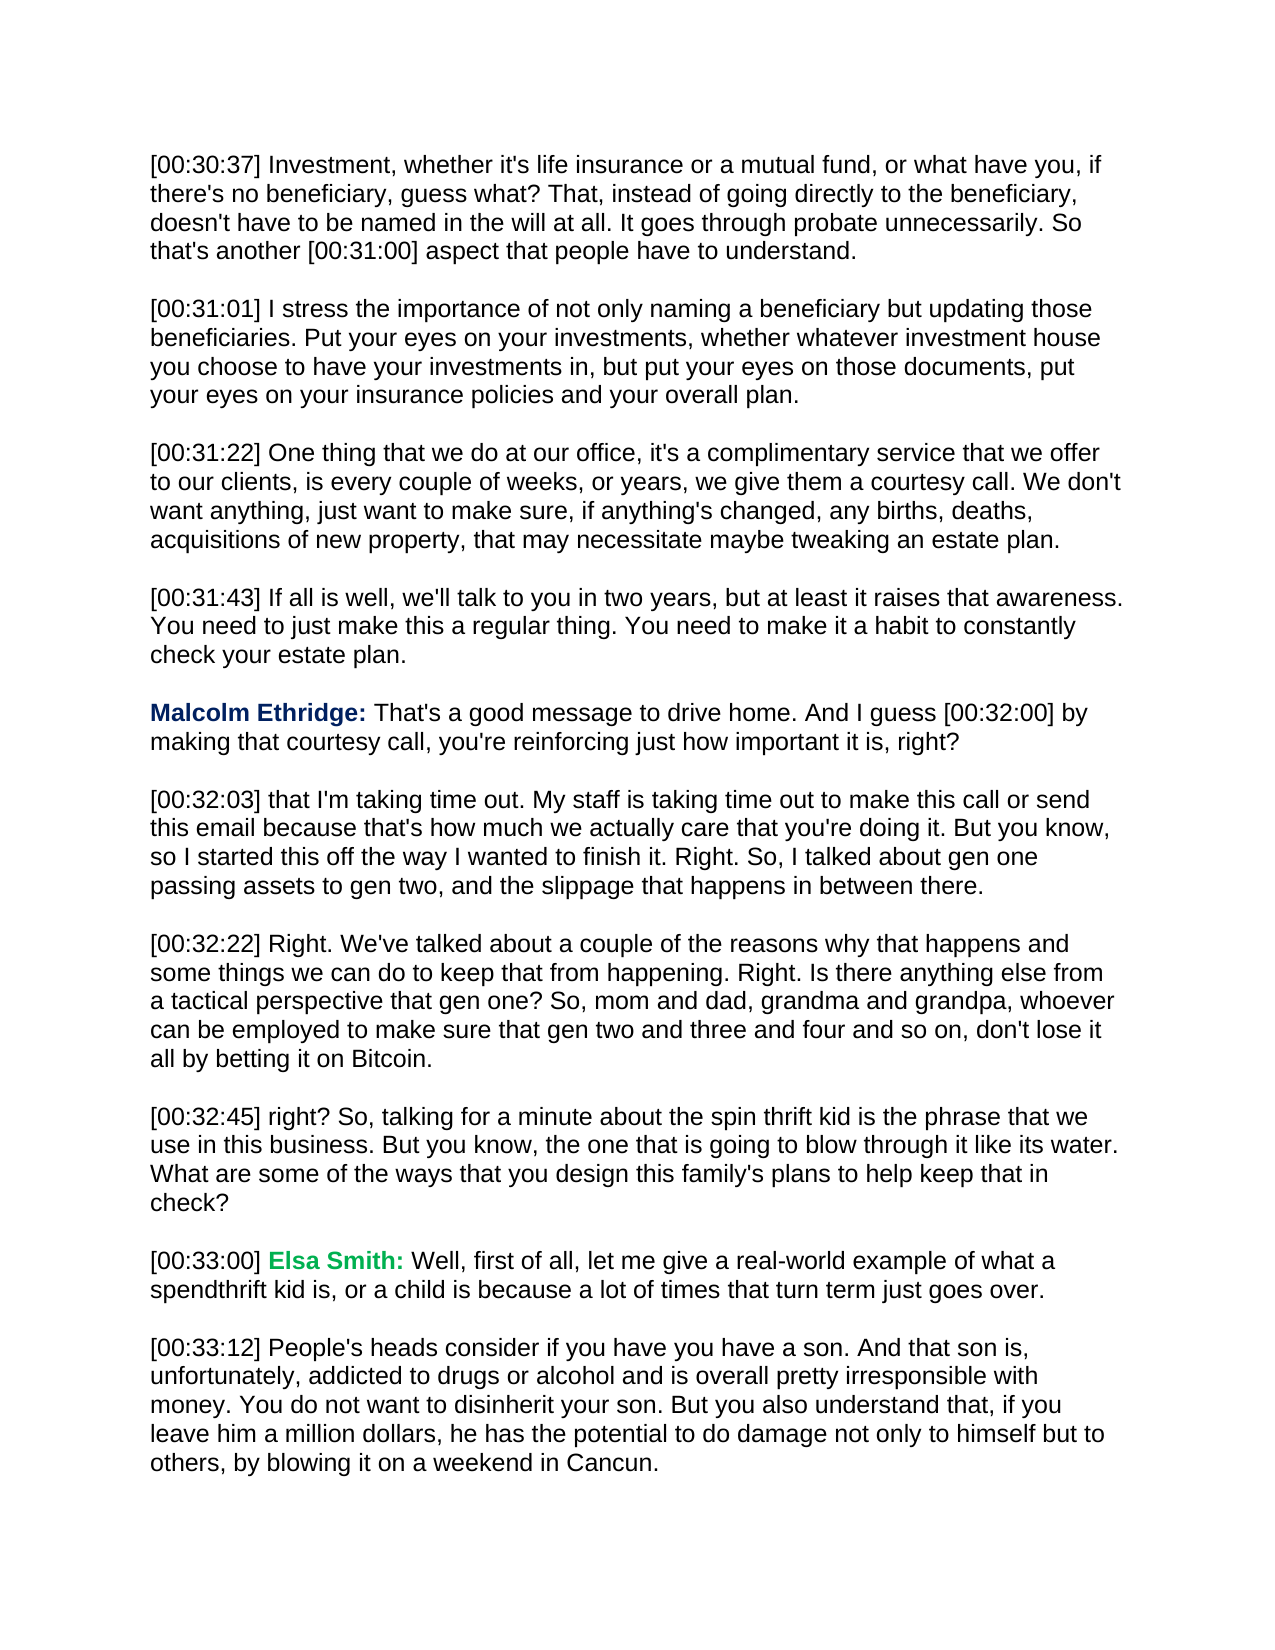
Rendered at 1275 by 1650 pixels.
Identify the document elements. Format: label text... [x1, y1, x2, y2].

text Malcolm Ethridge: That's a good message to drive home. And I guess [00:32:00] by making that courtesy call, you're reinforcing just how important it is, right? [150, 698, 1125, 755]
text [00:32:03] that I'm taking time out. My staff is taking time out to make this call or send this email because that's how much we actually care that you're doing it. But you know, so I started this off the way I wanted to finish it. Right. So, I talked about gen one passing assets to gen two, and the slippage that happens in between there. [150, 784, 1125, 899]
text [00:32:22] Right. We've talked about a couple of the reasons why that happens and some things we can do to keep that from happening. Right. Is there anything else from a tactical perspective that gen one? So, mom and dad, grandma and grandpa, whoever can be employed to make sure that gen two and three and four and so on, don't lose it all by betting it on Bitcoin. [150, 929, 1125, 1072]
text [00:30:37] Investment, whether it's life insurance or a mutual fund, or what have you, if there's no beneficiary, guess what? That, instead of going directly to the beneficiary, doesn't have to be named in the will at all. It goes through probate unnecessarily. So that's another [00:31:00] aspect that people have to understand. [150, 150, 1125, 265]
text [00:33:00] Elsa Smith: Well, first of all, let me give a real-world example of what a spendthrift kid is, or a child is because a lot of times that turn term just goes over. [150, 1246, 1125, 1303]
text [00:31:22] One thing that we do at our office, it's a complimentary service that we offer to our clients, is every couple of weeks, or years, we give them a courtesy call. We don't want anything, just want to make sure, if anything's changed, any births, deaths, acquisitions of new property, that may necessitate maybe tweaking an estate plan. [150, 438, 1125, 553]
text [00:31:43] If all is well, we'll talk to you in two years, but at least it raises that awareness. You need to just make this a regular thing. You need to make it a habit to constantly check your estate plan. [150, 582, 1125, 669]
text [00:33:12] People's heads consider if you have you have a son. And that son is, unfortunately, addicted to drugs or alcohol and is overall pretty irresponsible with money. You do not want to disinherit your son. But you also understand that, if you leave him a million dollars, he has the potential to do damage not only to himself but to others, by blowing it on a weekend in Cancun. [150, 1332, 1125, 1476]
text [00:32:45] right? So, talking for a minute about the spin thrift kid is the phrase that we use in this business. But you know, the one that is going to blow through it like its water. What are some of the ways that you design this family's plans to help keep that in check? [150, 1102, 1125, 1217]
text [00:31:01] I stress the importance of not only naming a beneficiary but updating those beneficiaries. Put your eyes on your investments, whether whatever investment house you choose to have your investments in, but put your eyes on those documents, put your eyes on your insurance policies and your overall plan. [150, 294, 1125, 409]
